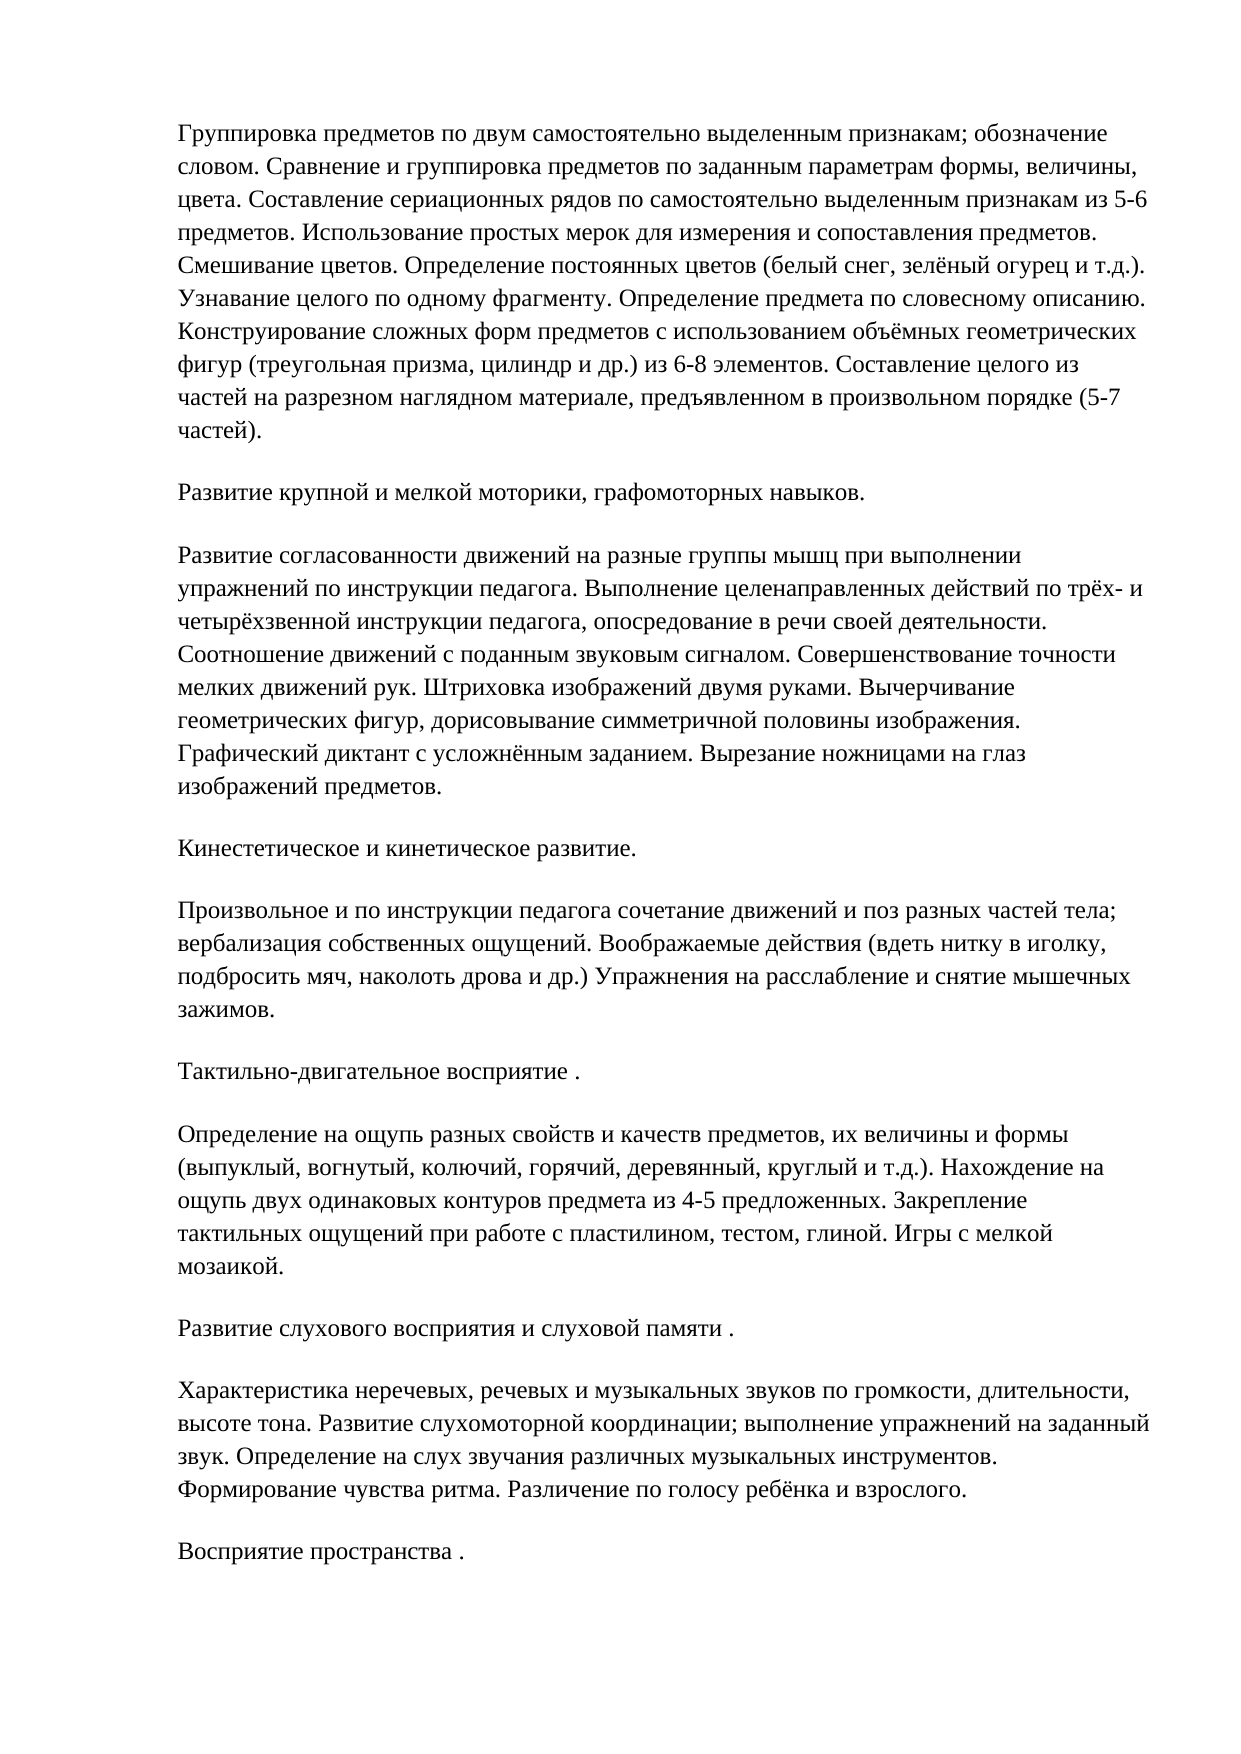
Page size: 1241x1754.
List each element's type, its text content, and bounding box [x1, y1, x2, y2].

text Характеристика неречевых, речевых и музыкальных звуков по громкости, длительности, высоте тона. Развитие слухомоторной координации; выполнение упражнений на заданный звук. Определение на слух звучания различных музыкальных инструментов. Формирование чувства ритма. Различение по голосу ребёнка и взрослого. [177, 1375, 1152, 1503]
text Группировка предметов по двум самостоятельно выделенным признакам; обозначение словом. Сравнение и группировка предметов по заданным параметрам формы, величины, цвета. Составление сериационных рядов по самостоятельно выделенным признакам из 5-6 предметов. Использование простых мерок для измерения и сопоставления предметов. Смешивание цветов. Определение постоянных цветов (белый снег, зелёный огурец и т.д.). Узнавание целого по одному фрагменту. Определение предмета по словесному описанию. Конструирование сложных форм предметов с использованием объёмных геометрических фигур (треугольная призма, цилиндр и др.) из 6-8 элементов. Составление целого из частей на разрезном наглядном материале, предъявленном в произвольном порядке (5-7 частей). [177, 118, 1152, 444]
text Восприятие пространства . [177, 1536, 1152, 1565]
text Тактильно-двигательное восприятие . [177, 1056, 1152, 1085]
text Развитие слухового восприятия и слуховой памяти . [177, 1313, 1152, 1342]
text Определение на ощупь разных свойств и качеств предметов, их величины и формы (выпуклый, вогнутый, колючий, горячий, деревянный, круглый и т.д.). Нахождение на ощупь двух одинаковых контуров предмета из 4-5 предложенных. Закрепление тактильных ощущений при работе с пластилином, тестом, глиной. Игры с мелкой мозаикой. [177, 1119, 1152, 1279]
text Развитие согласованности движений на разные группы мышц при выполнении упражнений по инструкции педагога. Выполнение целенаправленных действий по трёх- и четырёхзвенной инструкции педагога, опосредование в речи своей деятельности. Соотношение движений с поданным звуковым сигналом. Совершенствование точности мелких движений рук. Штриховка изображений двумя руками. Вычерчивание геометрических фигур, дорисовывание симметричной половины изображения. Графический диктант с усложнённым заданием. Вырезание ножницами на глаз изображений предметов. [177, 540, 1152, 799]
text Произвольное и по инструкции педагога сочетание движений и поз разных частей тела; вербализация собственных ощущений. Воображаемые действия (вдеть нитку в иголку, подбросить мяч, наколоть дрова и др.) Упражнения на расслабление и снятие мышечных зажимов. [177, 895, 1152, 1023]
text Кинестетическое и кинетическое развитие. [177, 833, 1152, 862]
text Развитие крупной и мелкой моторики, графомоторных навыков. [177, 477, 1152, 506]
